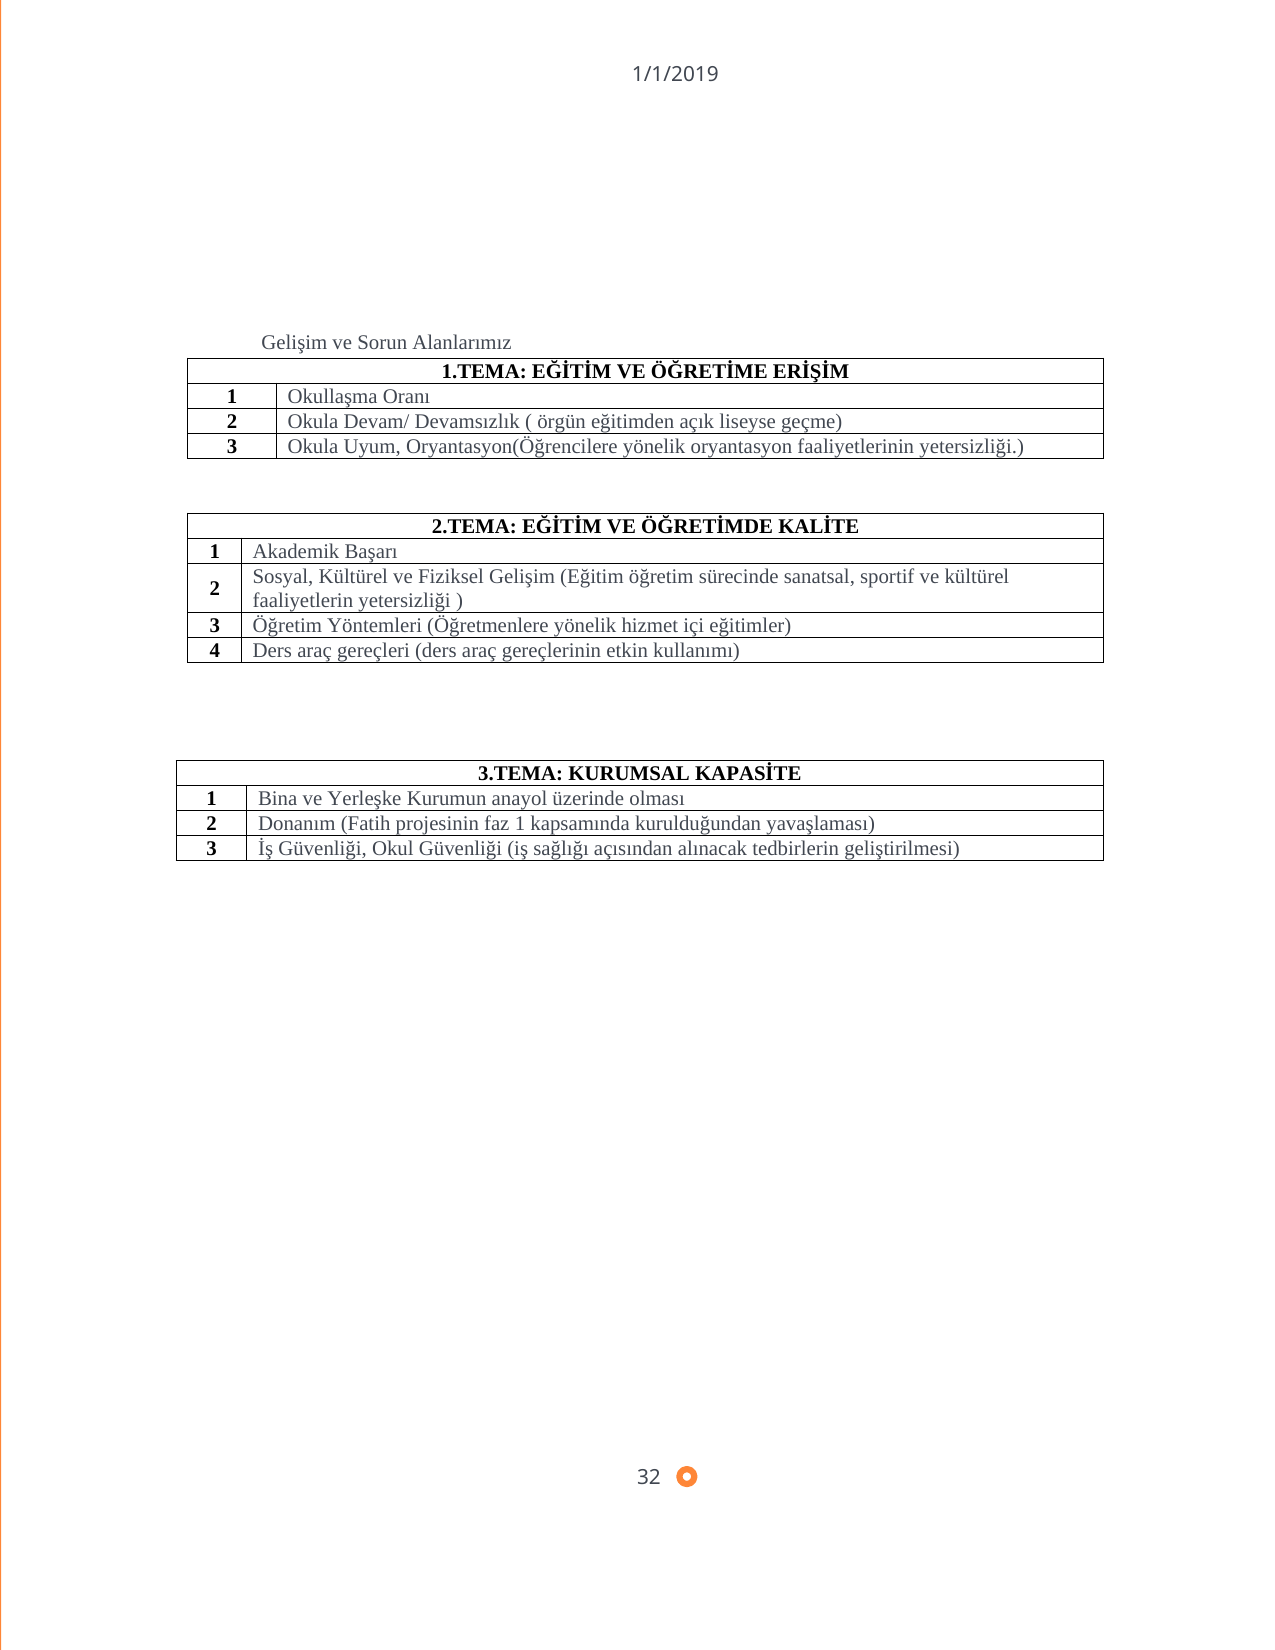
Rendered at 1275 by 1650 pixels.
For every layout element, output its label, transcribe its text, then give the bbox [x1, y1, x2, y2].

text Gelişim ve Sorun Alanlarımız [187, 330, 1087, 354]
table_cell Bina ve Yerleşke Kurumun anayol üzerinde olması [247, 786, 1103, 810]
table_cell Okullaşma Oranı [277, 384, 1103, 408]
table_cell Donanım (Fatih projesinin faz 1 kapsamında kurulduğundan yavaşlaması) [247, 811, 1103, 835]
table_cell 3 [177, 836, 246, 860]
table_cell 3 [188, 434, 276, 458]
table_header 1.TEMA: EĞİTİM VE ÖĞRETİME ERİŞİM [188, 359, 1103, 383]
table_cell Ders araç gereçleri (ders araç gereçlerinin etkin kullanımı) [242, 638, 1103, 662]
table_cell Akademik Başarı [242, 539, 1103, 563]
table_cell 2 [188, 564, 241, 612]
table_cell 3 [188, 613, 241, 637]
table_cell Okula Uyum, Oryantasyon(Öğrencilere yönelik oryantasyon faaliyetlerinin yetersizliği.) [277, 434, 1103, 458]
table_header 3.TEMA: KURUMSAL KAPASİTE [177, 761, 1103, 785]
table_cell Sosyal, Kültürel ve Fiziksel Gelişim (Eğitim öğretim sürecinde sanatsal, sportif ve kültürel faaliyetlerin yetersizliği ) [242, 564, 1103, 612]
table_cell İş Güvenliği, Okul Güvenliği (iş sağlığı açısından alınacak tedbirlerin geliştirilmesi) [247, 836, 1103, 860]
table_cell Okula Devam/ Devamsızlık ( örgün eğitimden açık liseyse geçme) [277, 409, 1103, 433]
table_cell 4 [188, 638, 241, 662]
table_cell 1 [188, 384, 276, 408]
table_cell 2 [177, 811, 246, 835]
table_cell 2 [188, 409, 276, 433]
table_cell 1 [177, 786, 246, 810]
table_cell 1 [188, 539, 241, 563]
table_header 2.TEMA: EĞİTİM VE ÖĞRETİMDE KALİTE [188, 514, 1103, 538]
table_cell Öğretim Yöntemleri (Öğretmenlere yönelik hizmet içi eğitimler) [242, 613, 1103, 637]
